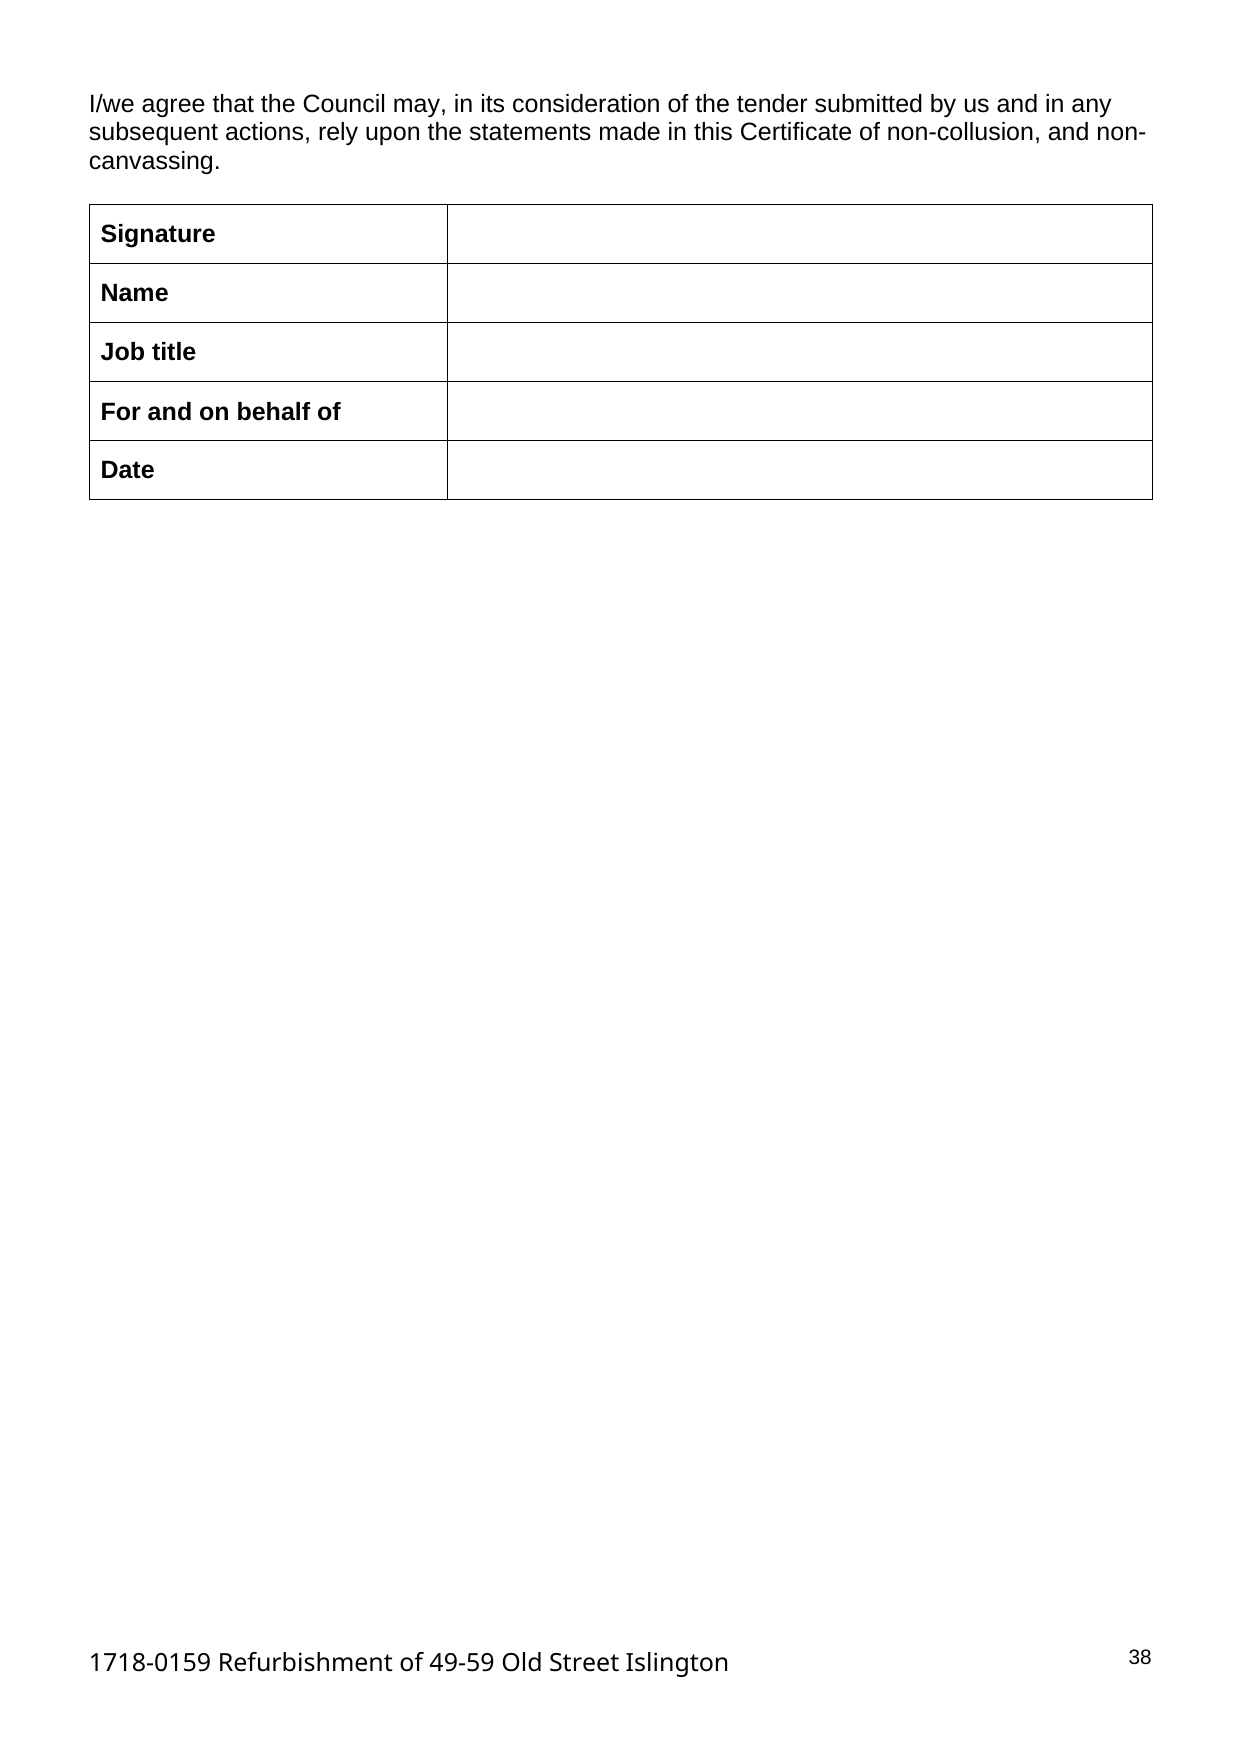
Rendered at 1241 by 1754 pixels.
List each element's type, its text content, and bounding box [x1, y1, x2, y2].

table_cell For and on behalf of [90, 382, 447, 440]
table_cell [448, 323, 1152, 381]
table_cell [448, 382, 1152, 440]
text I/we agree that the Council may, in its consideration of the tender submitted by us and in any subsequent actions, rely upon the statements made in this Certificate of non-collusion, and non-canvassing. [89, 89, 1152, 175]
table_cell Job title [90, 323, 447, 381]
table_cell Name [90, 264, 447, 322]
table_header Signature [90, 205, 447, 263]
table_header [448, 205, 1152, 263]
table_cell Date [90, 441, 447, 499]
table_cell [448, 264, 1152, 322]
table_cell [448, 441, 1152, 499]
